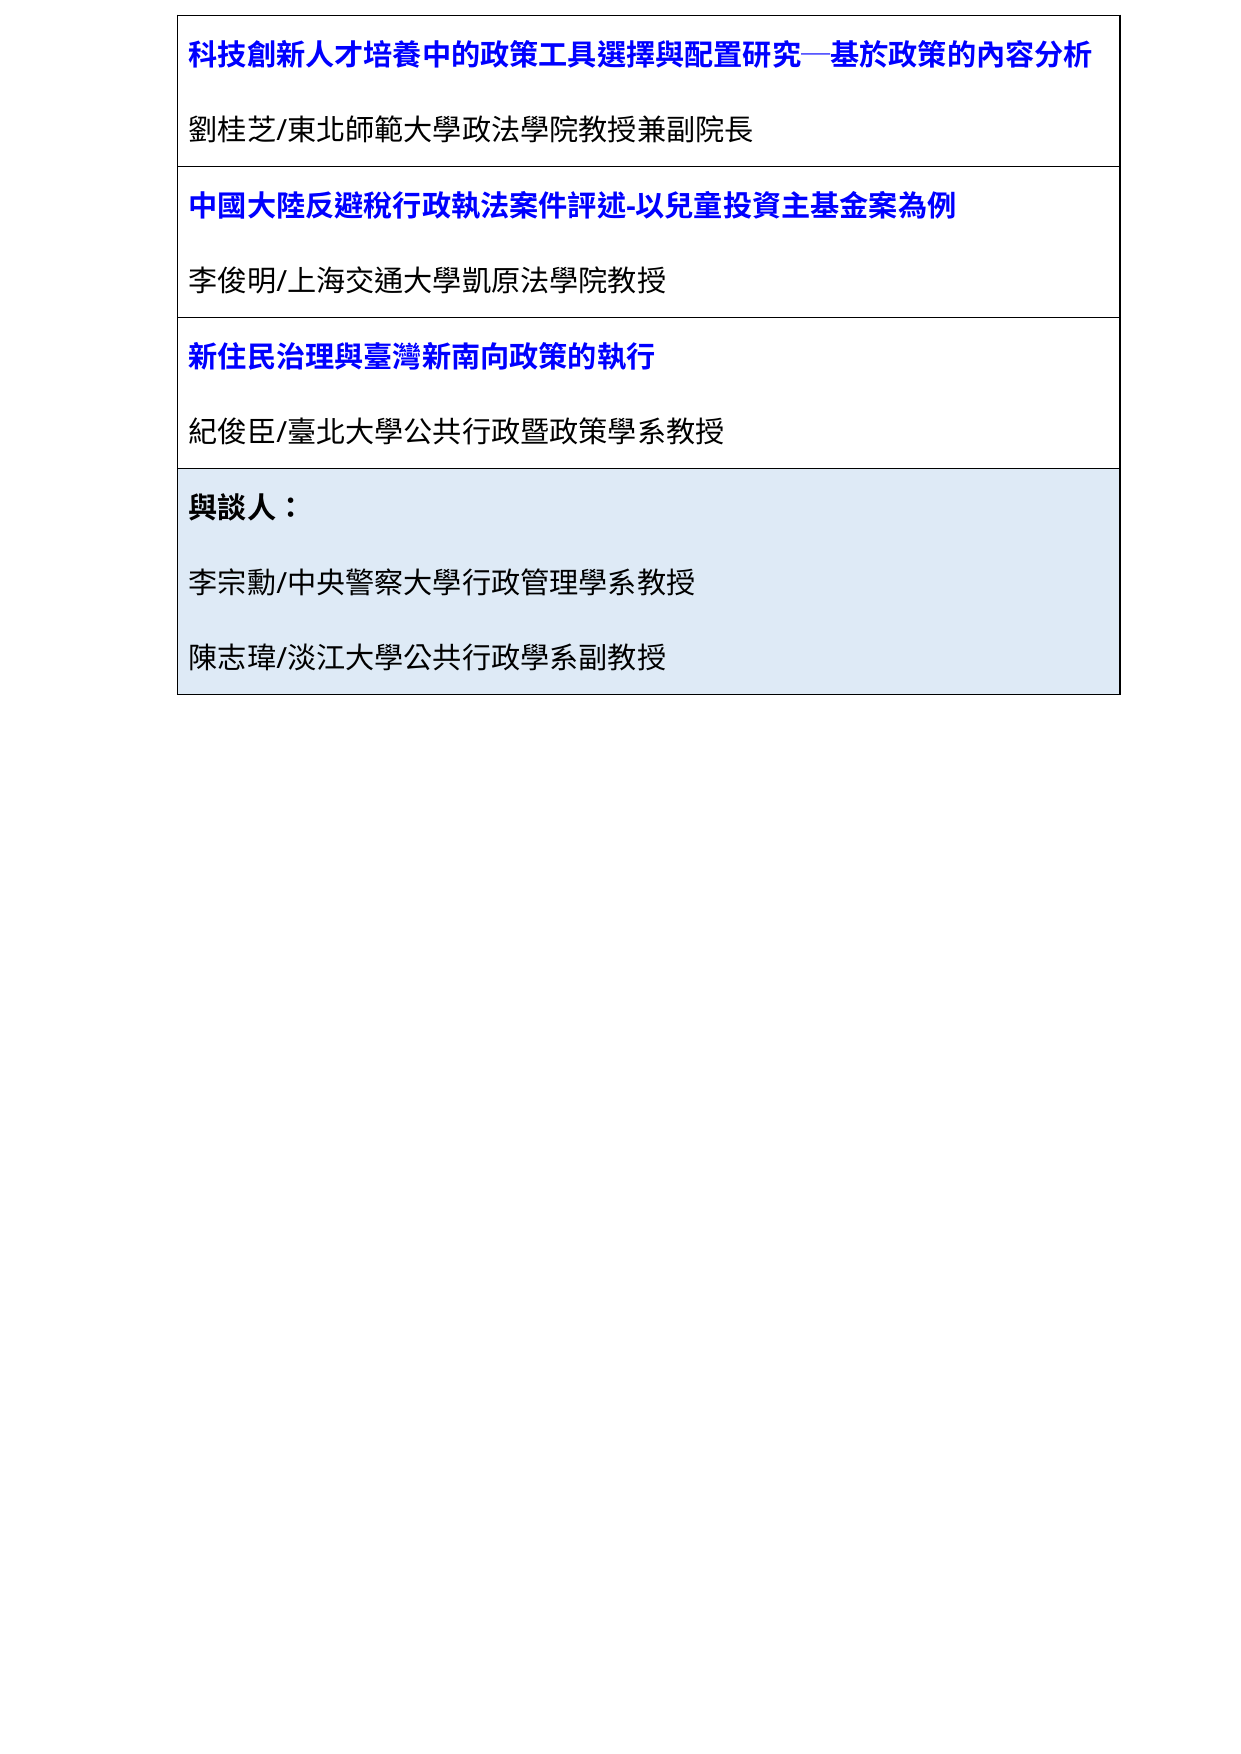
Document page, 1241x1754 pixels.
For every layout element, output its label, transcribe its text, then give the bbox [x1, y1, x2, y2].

table_cell 新住民治理與臺灣新南向政策的執行 紀俊臣/臺北大學公共行政暨政策學系教授 [178, 318, 1119, 468]
table_cell 中國大陸反避稅行政執法案件評述-以兒童投資主基金案為例 李俊明/上海交通大學凱原法學院教授 [178, 167, 1119, 317]
table_cell 科技創新人才培養中的政策工具選擇與配置研究─基於政策的內容分析 劉桂芝/東北師範大學政法學院教授兼副院長 [178, 16, 1119, 166]
table_cell 與談人： 李宗勳/中央警察大學行政管理學系教授 陳志瑋/淡江大學公共行政學系副教授 [178, 469, 1119, 694]
